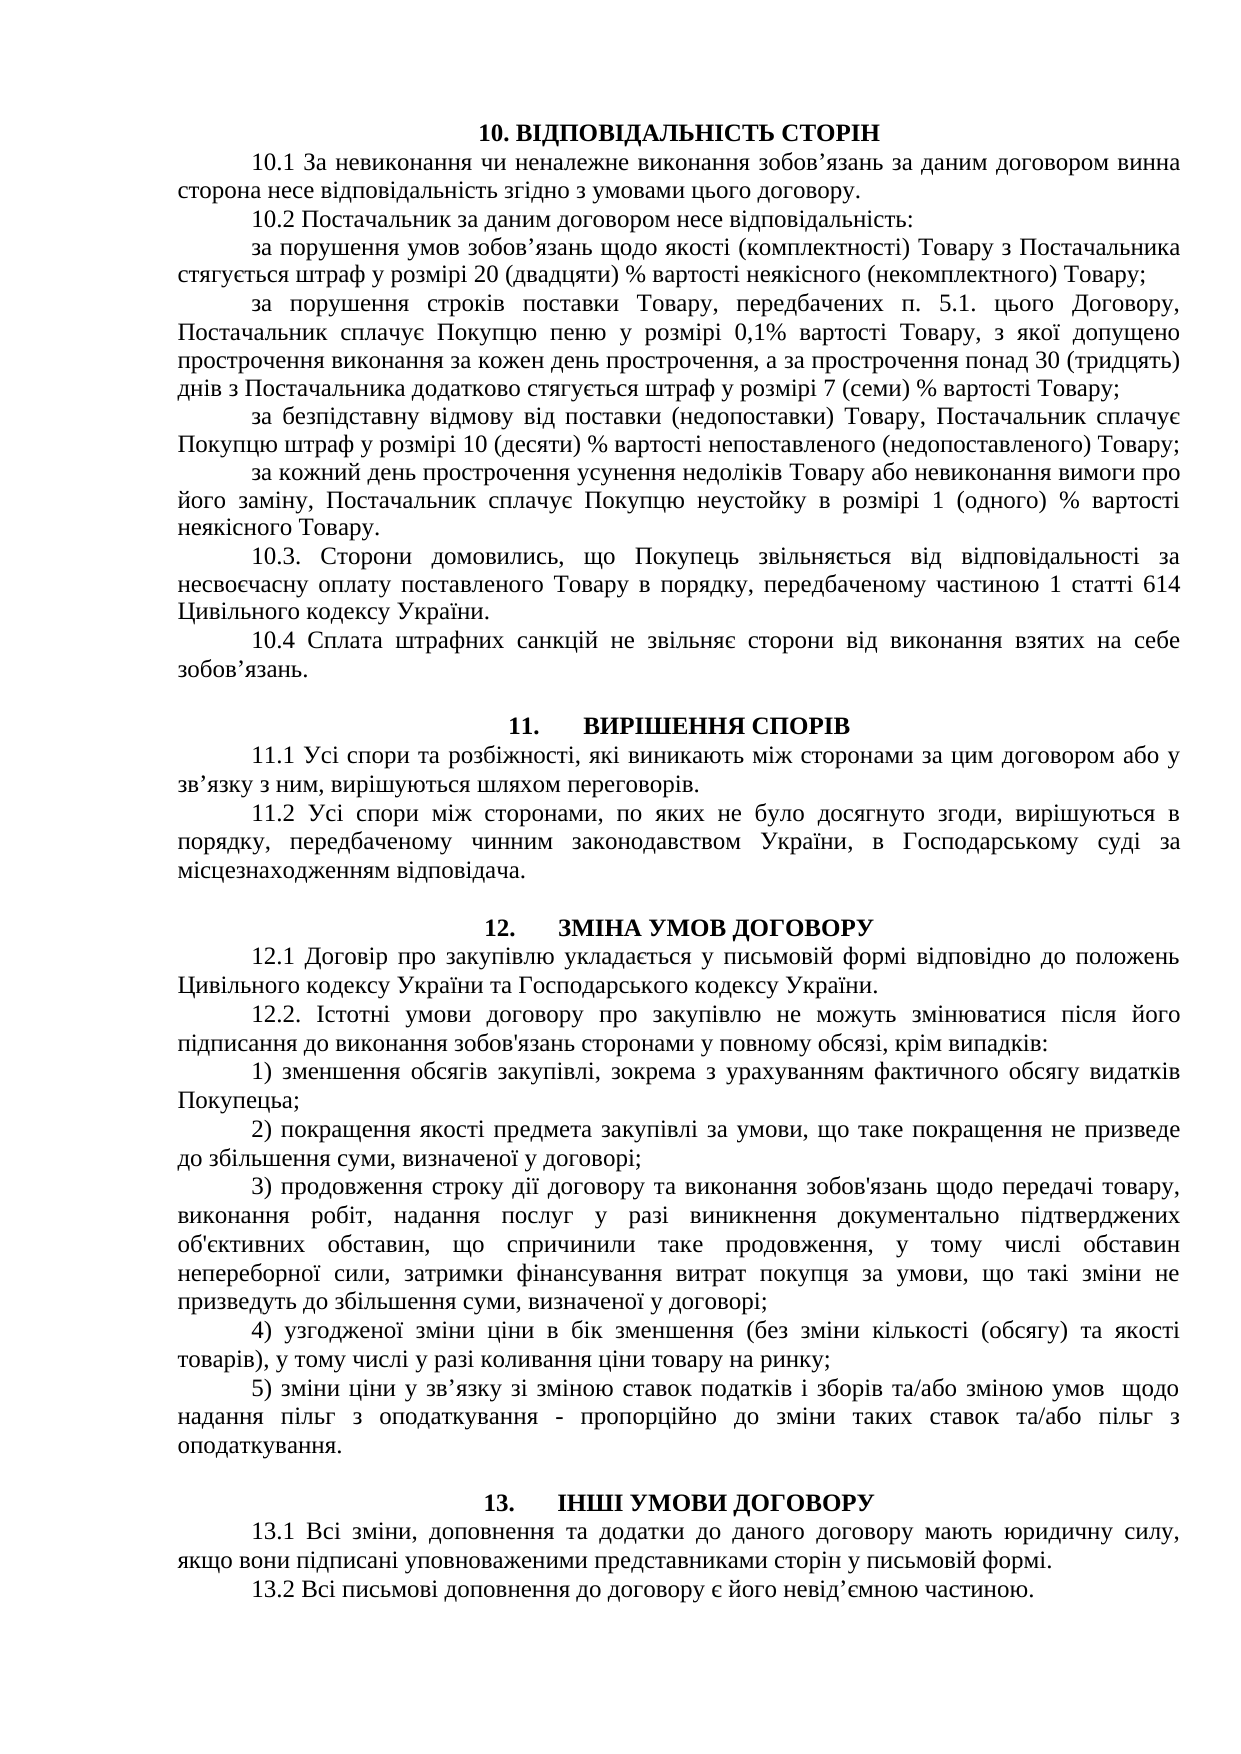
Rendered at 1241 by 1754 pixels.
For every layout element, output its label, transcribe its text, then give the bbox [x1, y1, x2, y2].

text за безпідставну відмову від поставки (недопоставки) Товару, Постачальник сплачує Покупцю штраф у розмірі 10 (десяти) % вартості непоставленого (недопоставленого) Товару; [177, 403, 1181, 458]
text 3) продовження строку дії договору та виконання зобов'язань щодо передачі товару, виконання робіт, надання послуг у разі виникнення документально підтверджених об'єктивних обставин, що спричинили таке продовження, у тому числі обставин непереборної сили, затримки фінансування витрат покупця за умови, що такі зміни не призведуть до збільшення суми, визначеної у договорі; [177, 1171, 1181, 1315]
text 1) зменшення обсягів закупівлі, зокрема з урахуванням фактичного обсягу видатків Покупецьа; [177, 1056, 1181, 1114]
text 12.2. Істотні умови договору про закупівлю не можуть змінюватися після його підписання до виконання зобов'язань сторонами у повному обсязі, крім випадків: [177, 999, 1181, 1056]
text 10. ВІДПОВІДАЛЬНІСТЬ СТОРІН [177, 118, 1181, 147]
list ВИРІШЕННЯ СПОРІВ [177, 711, 1181, 740]
text 13.1 Всі зміни, доповнення та додатки до даного договору мають юридичну силу, якщо вони підписані уповноваженими представниками сторін у письмовій формі. [177, 1516, 1181, 1574]
text 10.4 Сплата штрафних санкцій не звільняє сторони від виконання взятих на себе зобов’язань. [177, 625, 1181, 683]
text 4) узгодженої зміни ціни в бік зменшення (без зміни кількості (обсягу) та якості товарів), у тому числі у разі коливання ціни товару на ринку; [177, 1315, 1181, 1373]
text 2) покращення якості предмета закупівлі за умови, що таке покращення не призведе до збільшення суми, визначеної у договорі; [177, 1114, 1181, 1171]
text 10.2 Постачальник за даним договором несе відповідальність: [177, 204, 1181, 233]
text за кожний день прострочення усунення недоліків Товару або невиконання вимоги про його заміну, Постачальник сплачує Покупцю неустойку в розмірі 1 (одного) % вартості неякісного Товару. [177, 459, 1181, 541]
text за порушення строків поставки Товару, передбачених п. 5.1. цього Договору, Постачальник сплачує Покупцю пеню у розмірі 0,1% вартості Товару, з якої допущено прострочення виконання за кожен день прострочення, а за прострочення понад 30 (тридцять) днів з Постачальника додатково стягується штраф у розмірі 7 (семи) % вартості Товару; [177, 289, 1181, 402]
list ІНШІ УМОВИ ДОГОВОРУ [177, 1488, 1181, 1516]
text 12.1 Договір про закупівлю укладається у письмовій формі відповідно до положень Цивільного кодексу України та Господарського кодексу України. [177, 941, 1181, 999]
text 11.1 Усі спори та розбіжності, які виникають між сторонами за цим договором або у зв’язку з ним, вирішуються шляхом переговорів. [177, 740, 1181, 798]
text за порушення умов зобов’язань щодо якості (комплектності) Товару з Постачальника стягується штраф у розмірі 20 (двадцяти) % вартості неякісного (некомплектного) Товару; [177, 233, 1181, 288]
text 13.2 Всі письмові доповнення до договору є його невід’ємною частиною. [177, 1574, 1181, 1603]
list ЗМІНА УМОВ ДОГОВОРУ [177, 913, 1181, 941]
text 10.3. Сторони домовились, що Покупець звільняється від відповідальності за несвоєчасну оплату поставленого Товару в порядку, передбаченому частиною 1 статті 614 Цивільного кодексу України. [177, 543, 1181, 625]
text 10.1 За невиконання чи неналежне виконання зобов’язань за даним договором винна сторона несе відповідальність згідно з умовами цього договору. [177, 147, 1181, 204]
text 5) зміни ціни у зв’язку зі зміною ставок податків і зборів та/або зміною умов щодо надання пільг з оподаткування - пропорційно до зміни таких ставок та/або пільг з оподаткування. [177, 1373, 1181, 1459]
text 11.2 Усі спори між сторонами, по яких не було досягнуто згоди, вирішуються в порядку, передбаченому чинним законодавством України, в Господарському суді за місцезнаходженням відповідача. [177, 798, 1181, 884]
